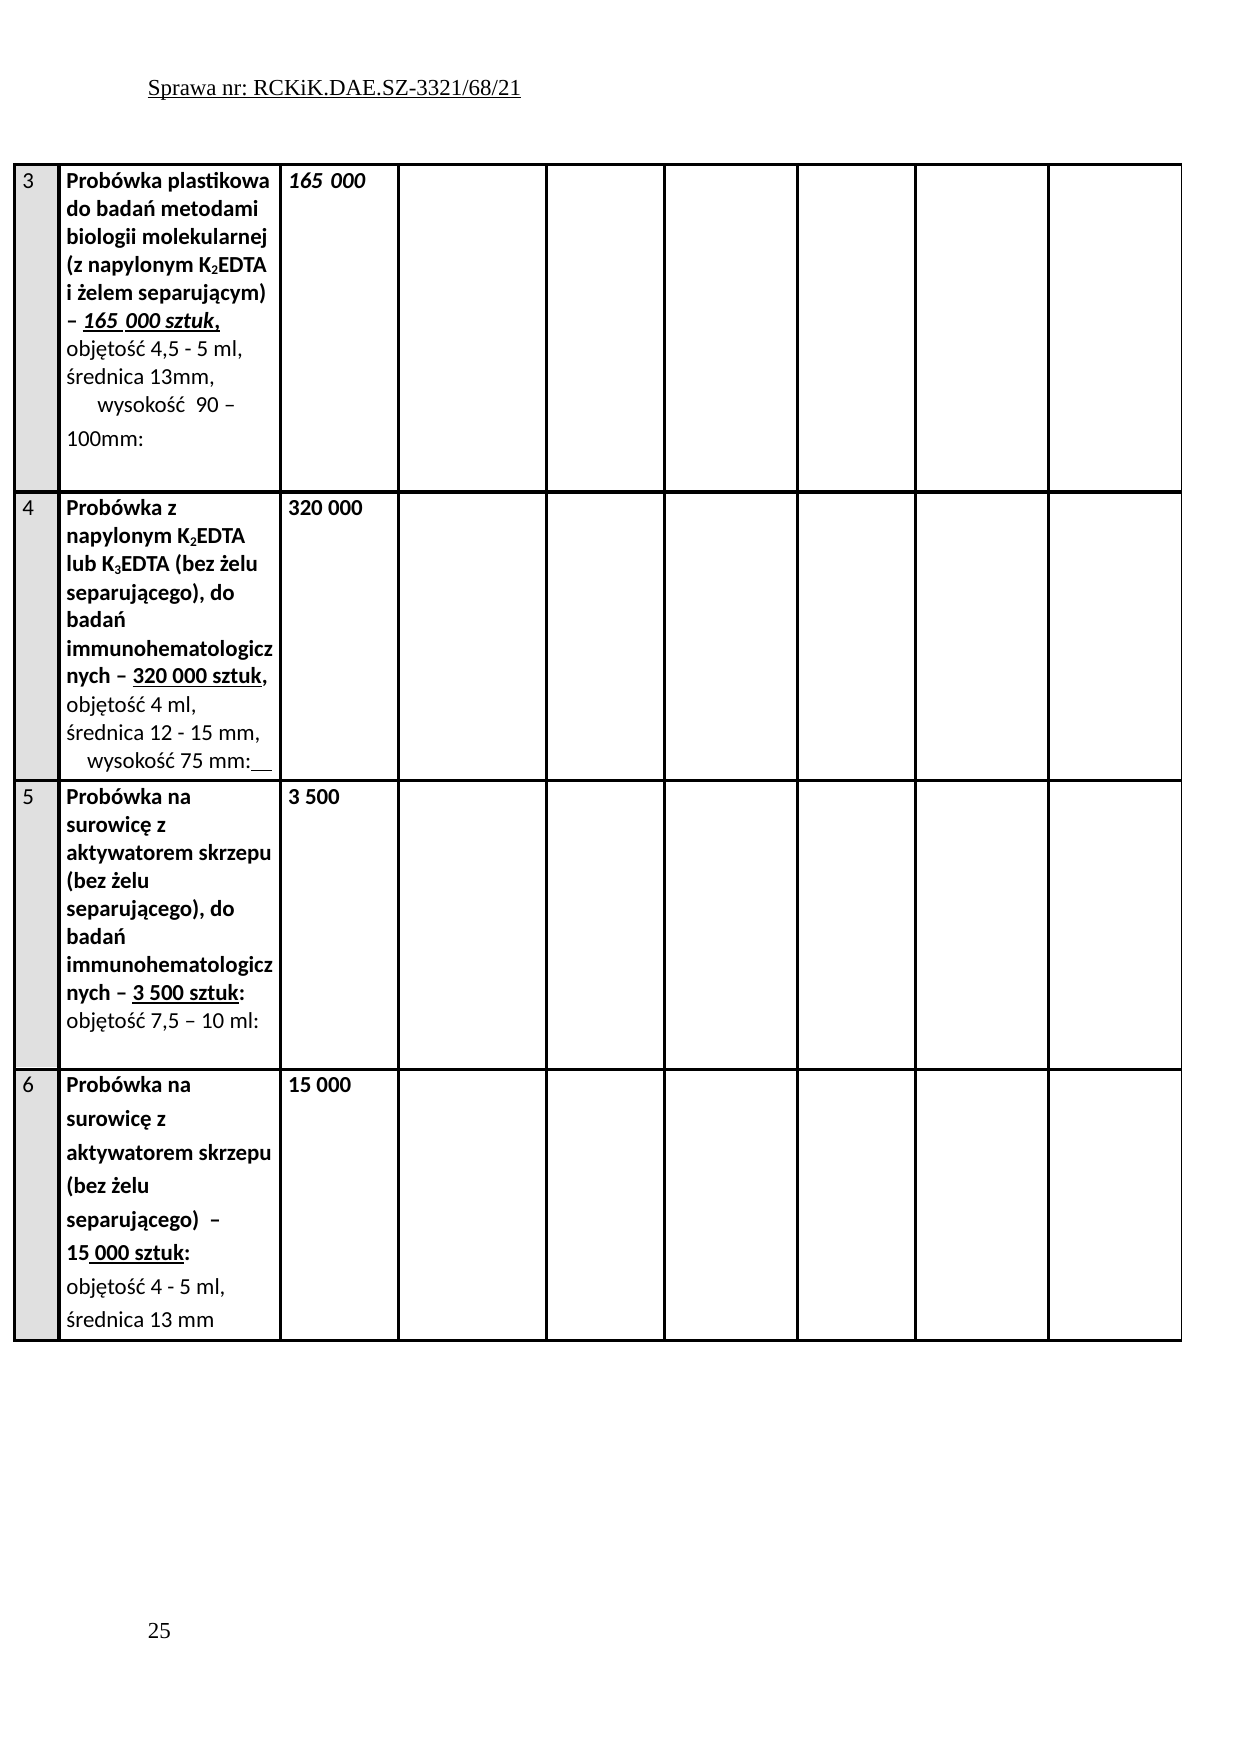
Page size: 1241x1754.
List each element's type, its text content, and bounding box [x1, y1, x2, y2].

table_cell 320 000 [282, 494, 397, 779]
table_cell 6 [16, 1071, 57, 1339]
table_cell [548, 1071, 663, 1339]
table_cell [1050, 166, 1181, 490]
table_cell 3 500 [282, 782, 397, 1067]
table_cell [548, 494, 663, 779]
table_cell [917, 1071, 1047, 1339]
table_cell [1050, 494, 1181, 779]
table_cell [1050, 782, 1181, 1067]
table_cell [400, 782, 545, 1067]
table_cell [799, 166, 914, 490]
table_cell 5 [16, 782, 57, 1067]
table_cell 4 [16, 494, 57, 779]
table_cell [666, 1071, 796, 1339]
table_cell Probówka na surowicę z aktywatorem skrzepu (bez żelu separującego), do badań immunohematologicznych – 3 500 sztuk: objętość 7,5 – 10 ml: [61, 782, 279, 1067]
table_cell [400, 166, 545, 490]
table_cell [917, 494, 1047, 779]
table_cell 15 000 [282, 1071, 397, 1339]
table_cell Probówka na surowicę z aktywatorem skrzepu (bez żelu separującego) – 15 000 sztuk: objętość 4 - 5 ml, średnica 13 mm [61, 1071, 279, 1339]
table_cell [400, 1071, 545, 1339]
table_cell [799, 1071, 914, 1339]
table_cell [917, 782, 1047, 1067]
table_cell [666, 166, 796, 490]
table_cell [799, 782, 914, 1067]
table_cell [548, 166, 663, 490]
table_cell [666, 494, 796, 779]
table_cell 3 [16, 166, 57, 490]
table_cell 165 000 [282, 166, 397, 490]
table_cell [666, 782, 796, 1067]
table_cell Probówka z napylonym K2EDTA lub K3EDTA (bez żelu separującego), do badań immunohematologicznych – 320 000 sztuk, objętość 4 ml, średnica 12 - 15 mm, wysokość 75 mm: [61, 494, 279, 779]
table_cell [548, 782, 663, 1067]
table_cell [1050, 1071, 1181, 1339]
table_cell [799, 494, 914, 779]
table_cell [917, 166, 1047, 490]
table_cell Probówka plastikowa do badań metodami biologii molekularnej (z napylonym K2EDTA i żelem separującym) – 165 000 sztuk, objętość 4,5 - 5 ml, średnica 13mm, wysokość 90 – 100mm: [61, 166, 279, 490]
table_cell [400, 494, 545, 779]
